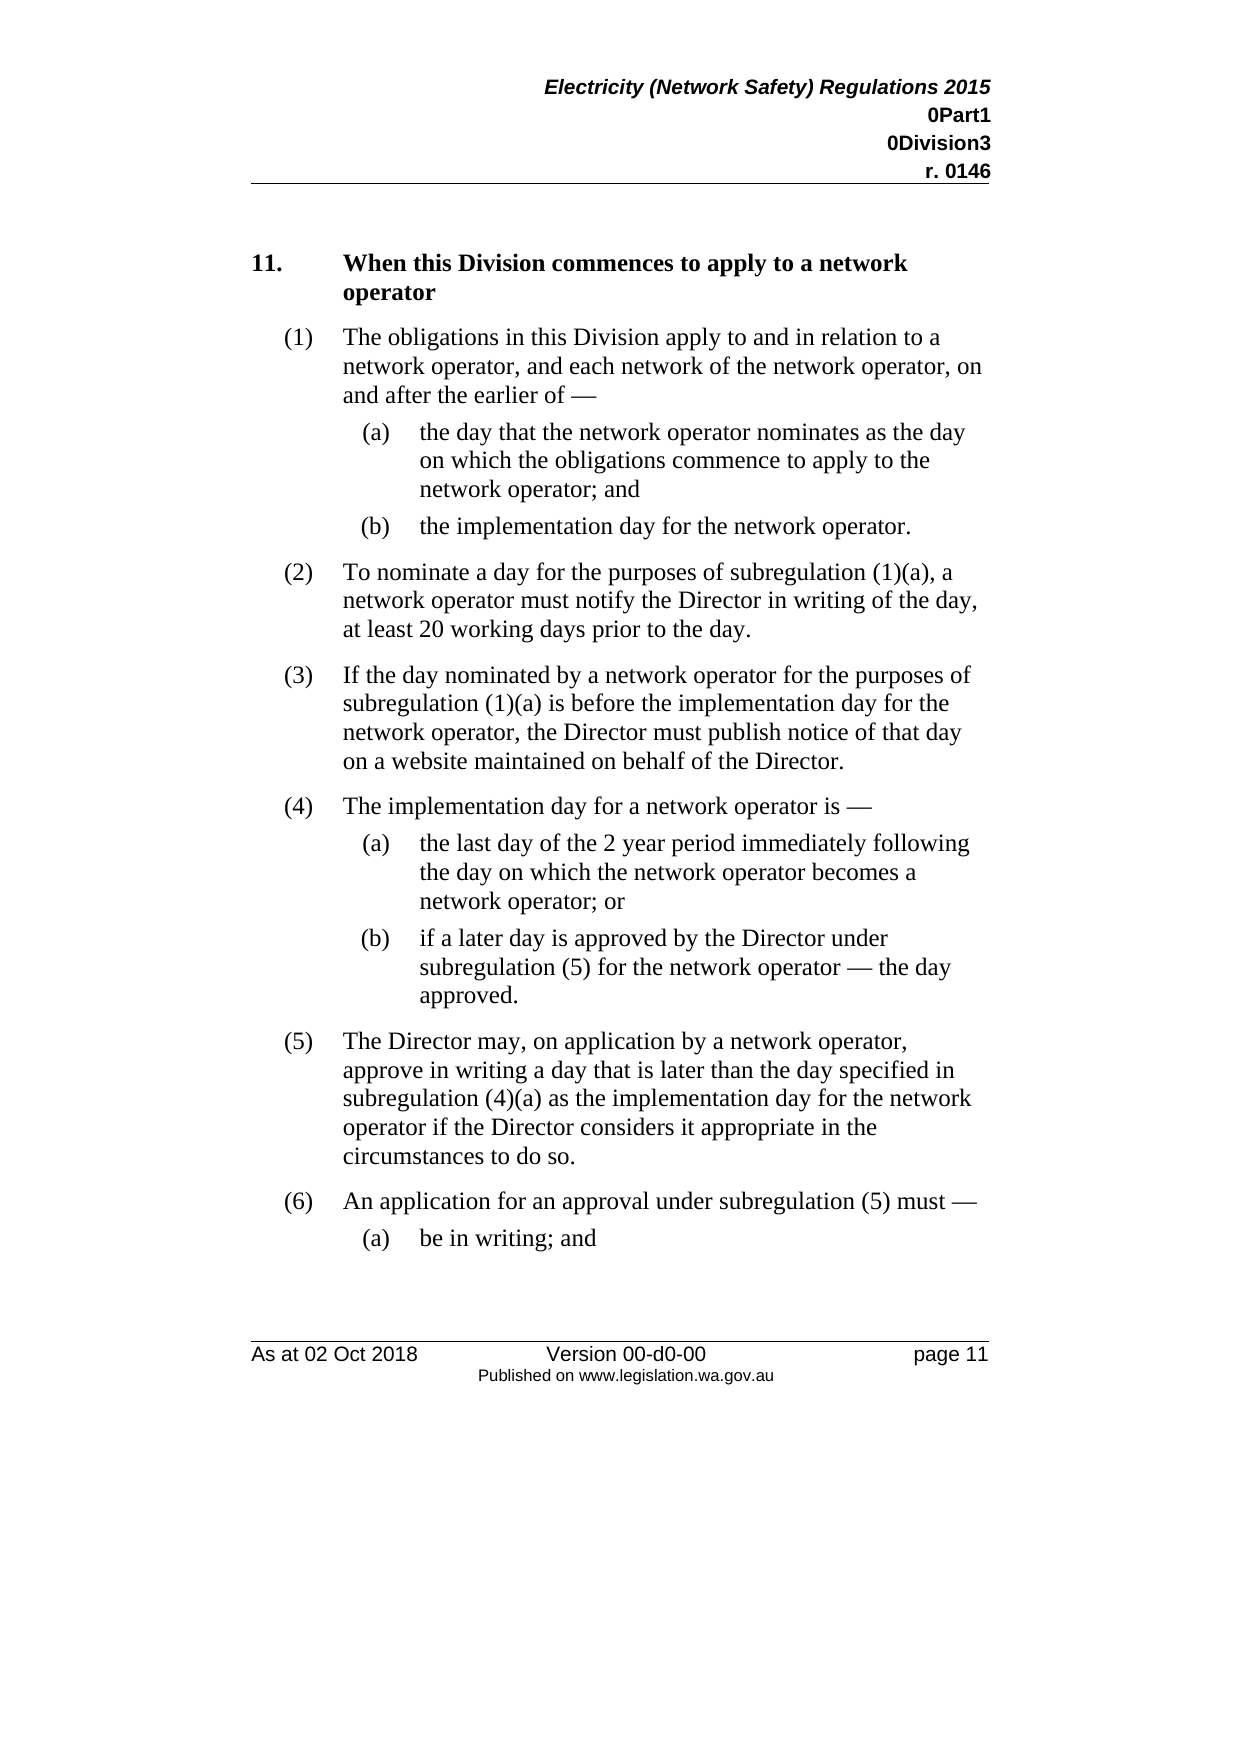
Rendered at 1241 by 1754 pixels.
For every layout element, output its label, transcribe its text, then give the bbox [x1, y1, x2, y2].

text (a) the last day of the 2 year period immediately following the day on which the network operator becomes a network operator; or [251, 828, 989, 915]
subtitle 11. When this Division commences to apply to a network operator [251, 248, 989, 306]
text (1) The obligations in this Division apply to and in relation to a network operator, and each network of the network operator, on and after the earlier of — [251, 322, 989, 408]
text (2) To nominate a day for the purposes of subregulation (1)(a), a network operator must notify the Director in writing of the day, at least 20 working days prior to the day. [251, 557, 989, 643]
text (6) An application for an approval under subregulation (5) must — [251, 1186, 989, 1215]
text (3) If the day nominated by a network operator for the purposes of subregulation (1)(a) is before the implementation day for the network operator, the Director must publish notice of that day on a website maintained on behalf of the Director. [251, 660, 989, 775]
text (4) The implementation day for a network operator is — [251, 791, 989, 820]
text (b) if a later day is approved by the Director under subregulation (5) for the network operator — the day approved. [251, 923, 989, 1009]
text (a) be in writing; and [251, 1223, 989, 1252]
text (5) The Director may, on application by a network operator, approve in writing a day that is later than the day specified in subregulation (4)(a) as the implementation day for the network operator if the Director considers it appropriate in the circumstances to do so. [251, 1026, 989, 1170]
text (a) the day that the network operator nominates as the day on which the obligations commence to apply to the network operator; and [251, 417, 989, 503]
text (b) the implementation day for the network operator. [251, 511, 989, 540]
